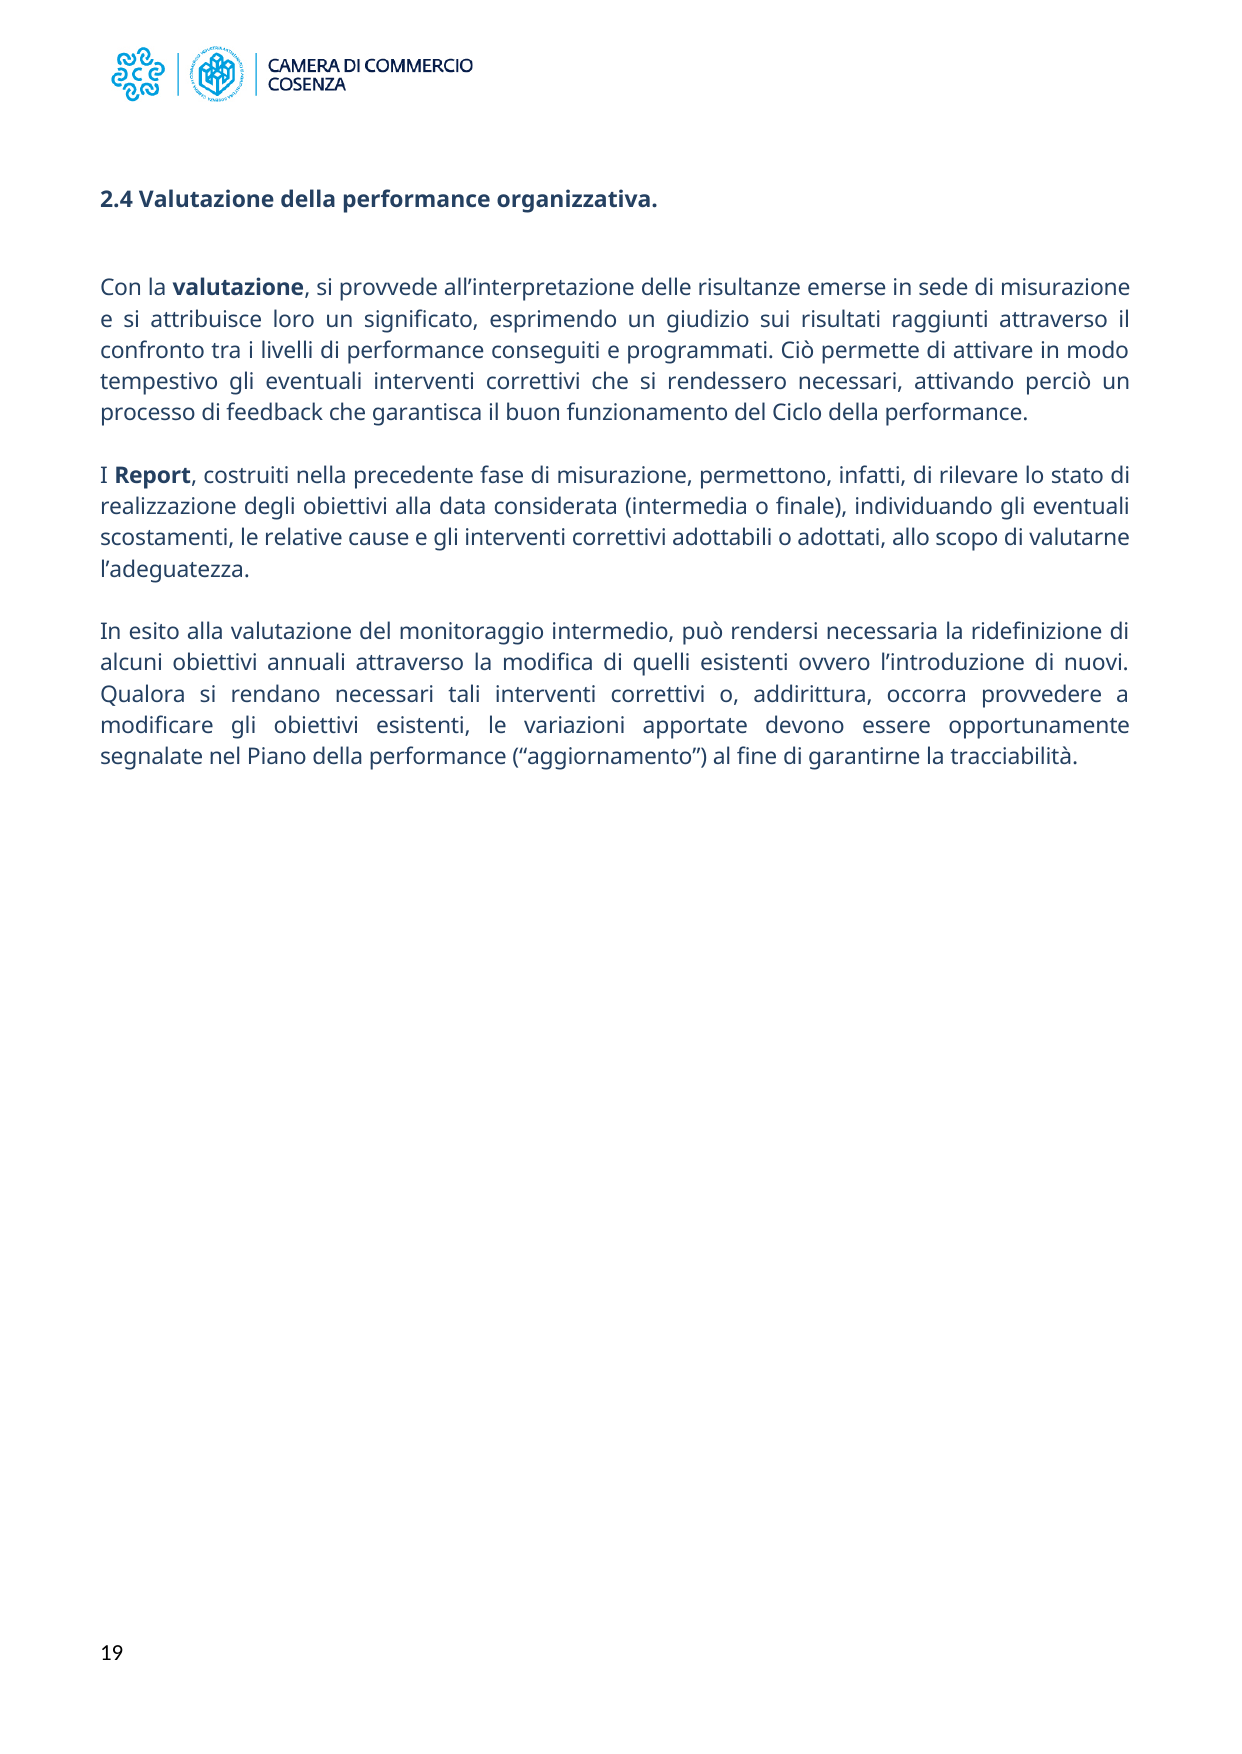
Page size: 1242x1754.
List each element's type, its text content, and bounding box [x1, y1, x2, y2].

subtitle 2.4 Valutazione della performance organizzativa. [100, 183, 1142, 214]
text I Report, costruiti nella precedente fase di misurazione, permettono, infatti, di rilevare lo stato di realizzazione degli obiettivi alla data considerata (intermedia o finale), individuando gli eventuali scostamenti, le relative cause e gli interventi correttivi adottabili o adottati, allo scopo di valutarne l’adeguatezza. [100, 459, 1130, 584]
text Con la valutazione, si provvede all’interpretazione delle risultanze emerse in sede di misurazione e si attribuisce loro un significato, esprimendo un giudizio sui risultati raggiunti attraverso il confronto tra i livelli di performance conseguiti e programmati. Ciò permette di attivare in modo tempestivo gli eventuali interventi correttivi che si rendessero necessari, attivando perciò un processo di feedback che garantisca il buon funzionamento del Ciclo della performance. [100, 271, 1130, 427]
picture [111, 46, 473, 102]
text In esito alla valutazione del monitoraggio intermedio, può rendersi necessaria la ridefinizione di alcuni obiettivi annuali attraverso la modifica di quelli esistenti ovvero l’introduzione di nuovi. Qualora si rendano necessari tali interventi correttivi o, addirittura, occorra provvedere a modificare gli obiettivi esistenti, le variazioni apportate devono essere opportunamente segnalate nel Piano della performance (“aggiornamento”) al fine di garantirne la tracciabilità. [100, 615, 1130, 771]
